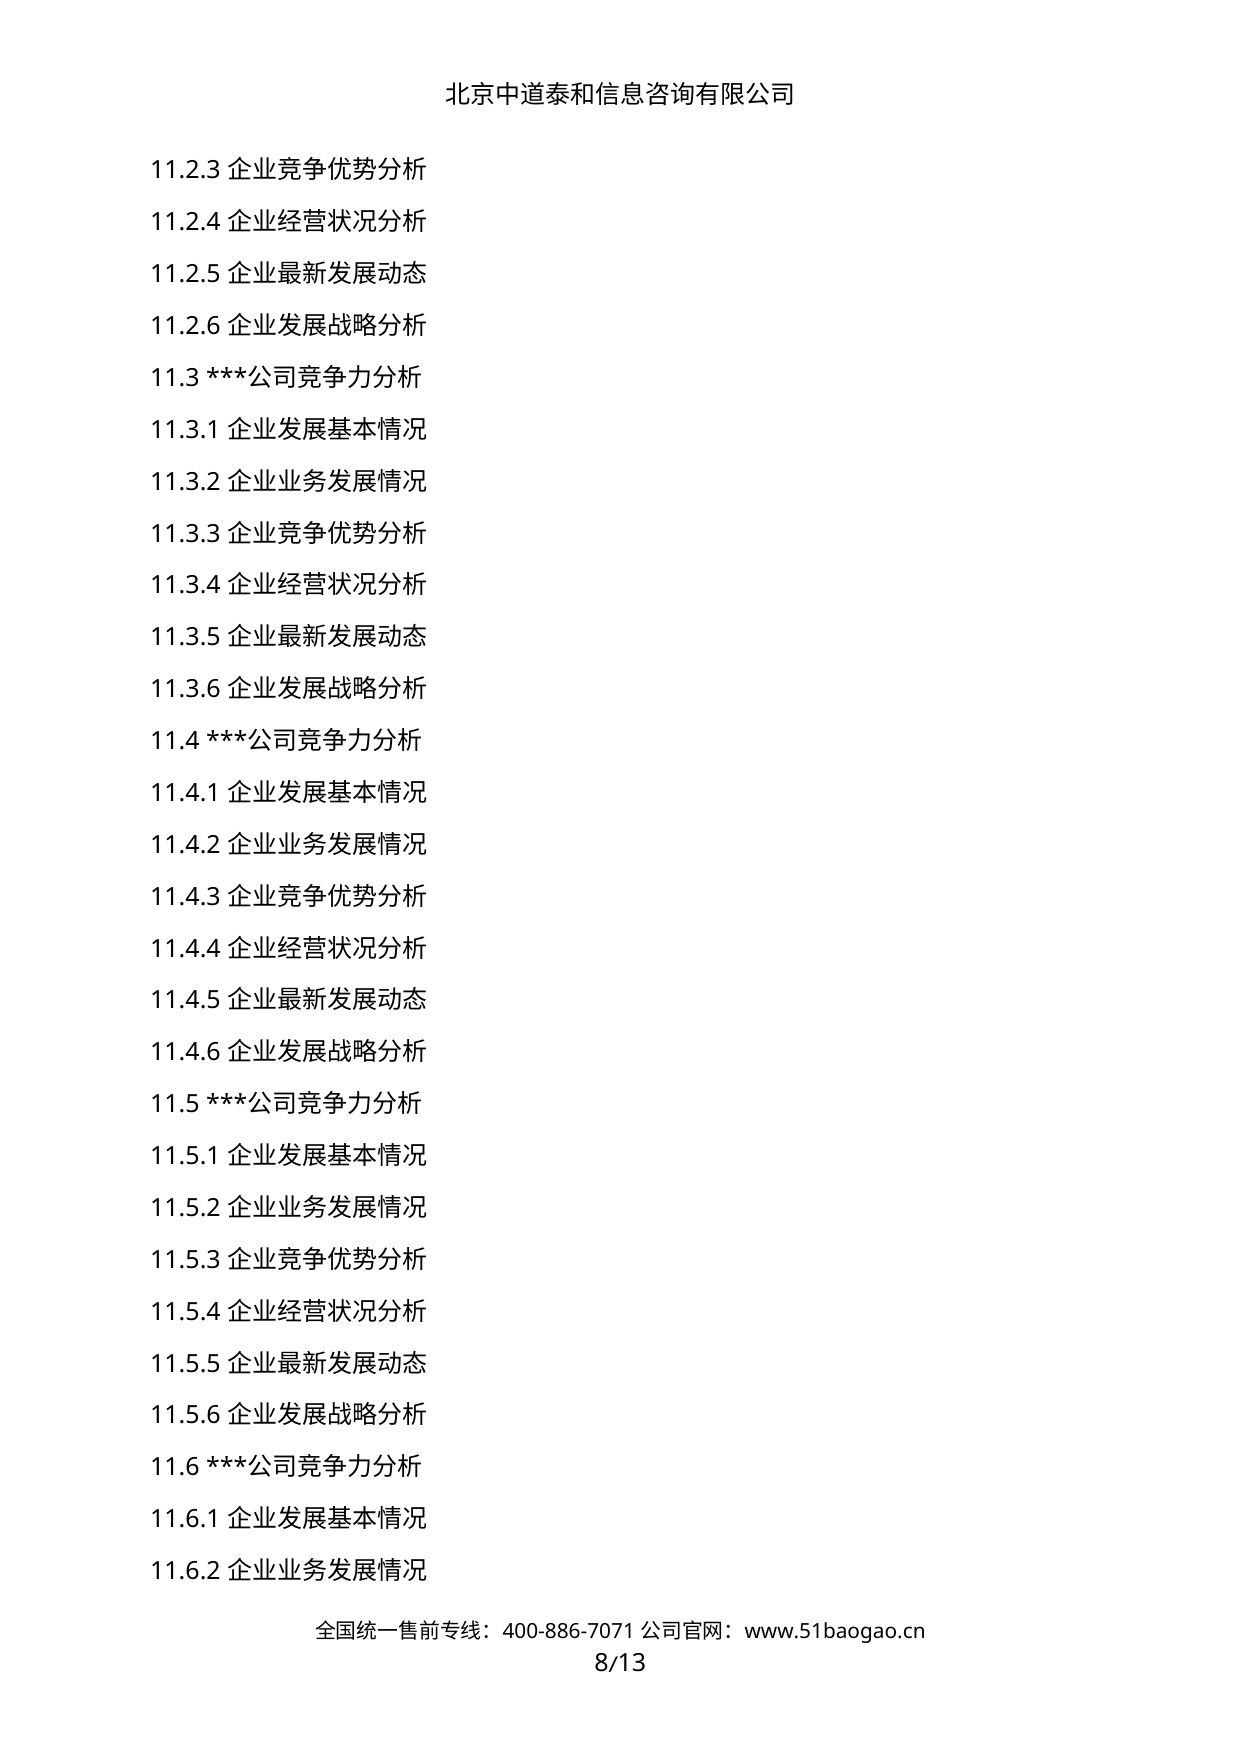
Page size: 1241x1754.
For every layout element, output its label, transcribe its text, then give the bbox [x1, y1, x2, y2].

text 11.5.6 企业发展战略分析 [150, 1395, 1090, 1431]
text 11.3.4 企业经营状况分析 [150, 565, 1090, 601]
text 11.5.5 企业最新发展动态 [150, 1343, 1090, 1379]
text 11.3.2 企业业务发展情况 [150, 461, 1090, 497]
text 11.3.6 企业发展战略分析 [150, 669, 1090, 705]
text 11.6.2 企业业务发展情况 [150, 1551, 1090, 1587]
text 11.4.6 企业发展战略分析 [150, 1032, 1090, 1068]
text 11.4.5 企业最新发展动态 [150, 980, 1090, 1016]
text 11.4.1 企业发展基本情况 [150, 772, 1090, 809]
text 11.6 ***公司竞争力分析 [150, 1447, 1090, 1483]
text 11.2.5 企业最新发展动态 [150, 254, 1090, 290]
text 11.5.2 企业业务发展情况 [150, 1187, 1090, 1224]
text 11.3.3 企业竞争优势分析 [150, 513, 1090, 549]
text 11.4.3 企业竞争优势分析 [150, 876, 1090, 912]
text 11.5.4 企业经营状况分析 [150, 1291, 1090, 1327]
text 11.2.4 企业经营状况分析 [150, 202, 1090, 238]
text 11.2.3 企业竞争优势分析 [150, 150, 1090, 186]
text 11.4.4 企业经营状况分析 [150, 928, 1090, 964]
text 11.3 ***公司竞争力分析 [150, 357, 1090, 394]
text 11.3.5 企业最新发展动态 [150, 617, 1090, 653]
text 11.4.2 企业业务发展情况 [150, 824, 1090, 861]
text 11.6.1 企业发展基本情况 [150, 1499, 1090, 1535]
text 11.5 ***公司竞争力分析 [150, 1084, 1090, 1120]
text 11.5.3 企业竞争优势分析 [150, 1239, 1090, 1276]
text 11.3.1 企业发展基本情况 [150, 409, 1090, 446]
text 11.2.6 企业发展战略分析 [150, 306, 1090, 342]
text 11.4 ***公司竞争力分析 [150, 721, 1090, 757]
text 11.5.1 企业发展基本情况 [150, 1136, 1090, 1172]
